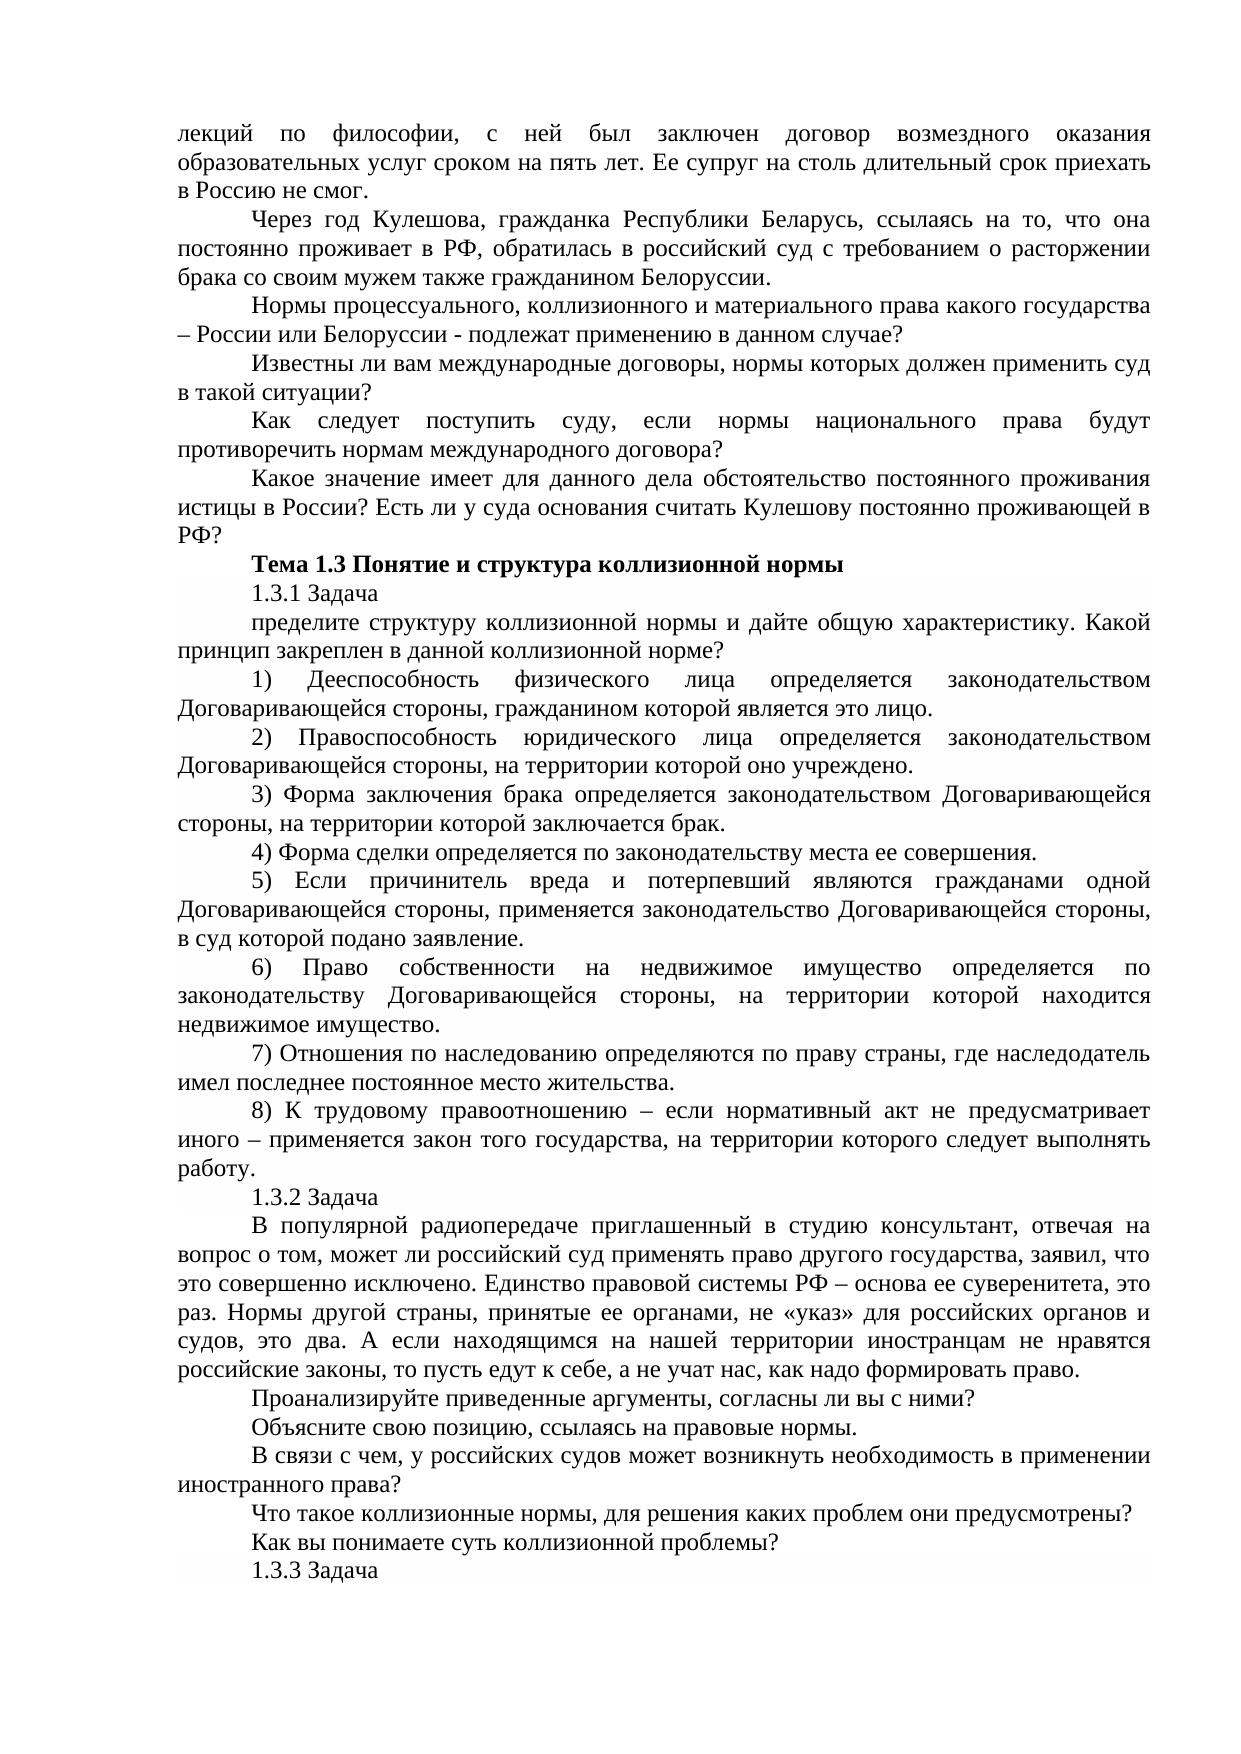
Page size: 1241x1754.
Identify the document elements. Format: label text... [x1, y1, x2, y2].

text 4) Форма сделки определяется по законодательству места ее совершения. [177, 837, 1152, 866]
text пределите структуру коллизионной нормы и дайте общую характеристику. Какой принцип закреплен в данной коллизионной норме? [177, 607, 1152, 664]
text В связи с чем, у российских судов может возникнуть необходимость в применении иностранного права? [177, 1441, 1152, 1498]
text В популярной радиопередаче приглашенный в студию консультант, отвечая на вопрос о том, может ли российский суд применять право другого государства, заявил, что это совершенно исключено. Единство правовой системы РФ – основа ее суверенитета, это раз. Нормы другой страны, принятые ее органами, не «указ» для российских органов и судов, это два. А если находящимся на нашей территории иностранцам не нравятся российские законы, то пусть едут к себе, а не учат нас, как надо формировать право. [177, 1211, 1152, 1383]
text Проанализируйте приведенные аргументы, согласны ли вы с ними? [177, 1383, 1152, 1412]
text 3) Форма заключения брака определяется законодательством Договаривающейся стороны, на территории которой заключается брак. [177, 779, 1152, 837]
text Как следует поступить суду, если нормы национального права будут противоречить нормам международного договора? [177, 406, 1152, 463]
text Объясните свою позицию, ссылаясь на правовые нормы. [177, 1412, 1152, 1441]
text Что такое коллизионные нормы, для решения каких проблем они предусмотрены? [177, 1498, 1152, 1527]
text 2) Правоспособность юридического лица определяется законодательством Договаривающейся стороны, на территории которой оно учреждено. [177, 722, 1152, 779]
text 1) Дееспособность физического лица определяется законодательством Договаривающейся стороны, гражданином которой является это лицо. [177, 664, 1152, 722]
text 7) Отношения по наследованию определяются по праву страны, где наследодатель имел последнее постоянное место жительства. [177, 1038, 1152, 1096]
text Через год Кулешова, гражданка Республики Беларусь, ссылаясь на то, что она постоянно проживает в РФ, обратилась в российский суд с требованием о расторжении брака со своим мужем также гражданином Белоруссии. [177, 204, 1152, 291]
text 1.3.3 Задача [177, 1556, 1152, 1584]
text Нормы процессуального, коллизионного и материального права какого государства – России или Белоруссии - подлежат применению в данном случае? [177, 291, 1152, 348]
text Какое значение имеет для данного дела обстоятельство постоянного проживания истицы в России? Есть ли у суда основания считать Кулешову постоянно проживающей в РФ? [177, 463, 1152, 549]
text Как вы понимаете суть коллизионной проблемы? [177, 1527, 1152, 1556]
text 1.3.1 Задача [177, 578, 1152, 607]
text 6) Право собственности на недвижимое имущество определяется по законодательству Договаривающейся стороны, на территории которой находится недвижимое имущество. [177, 952, 1152, 1038]
text 8) К трудовому правоотношению – если нормативный акт не предусматривает иного – применяется закон того государства, на территории которого следует выполнять работу. [177, 1096, 1152, 1182]
text Тема 1.3 Понятие и структура коллизионной нормы [177, 549, 1152, 578]
text 5) Если причинитель вреда и потерпевший являются гражданами одной Договаривающейся стороны, применяется законодательство Договаривающейся стороны, в суд которой подано заявление. [177, 866, 1152, 952]
text Известны ли вам международные договоры, нормы которых должен применить суд в такой ситуации? [177, 348, 1152, 406]
text 1.3.2 Задача [177, 1182, 1152, 1211]
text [177, 118, 1152, 204]
